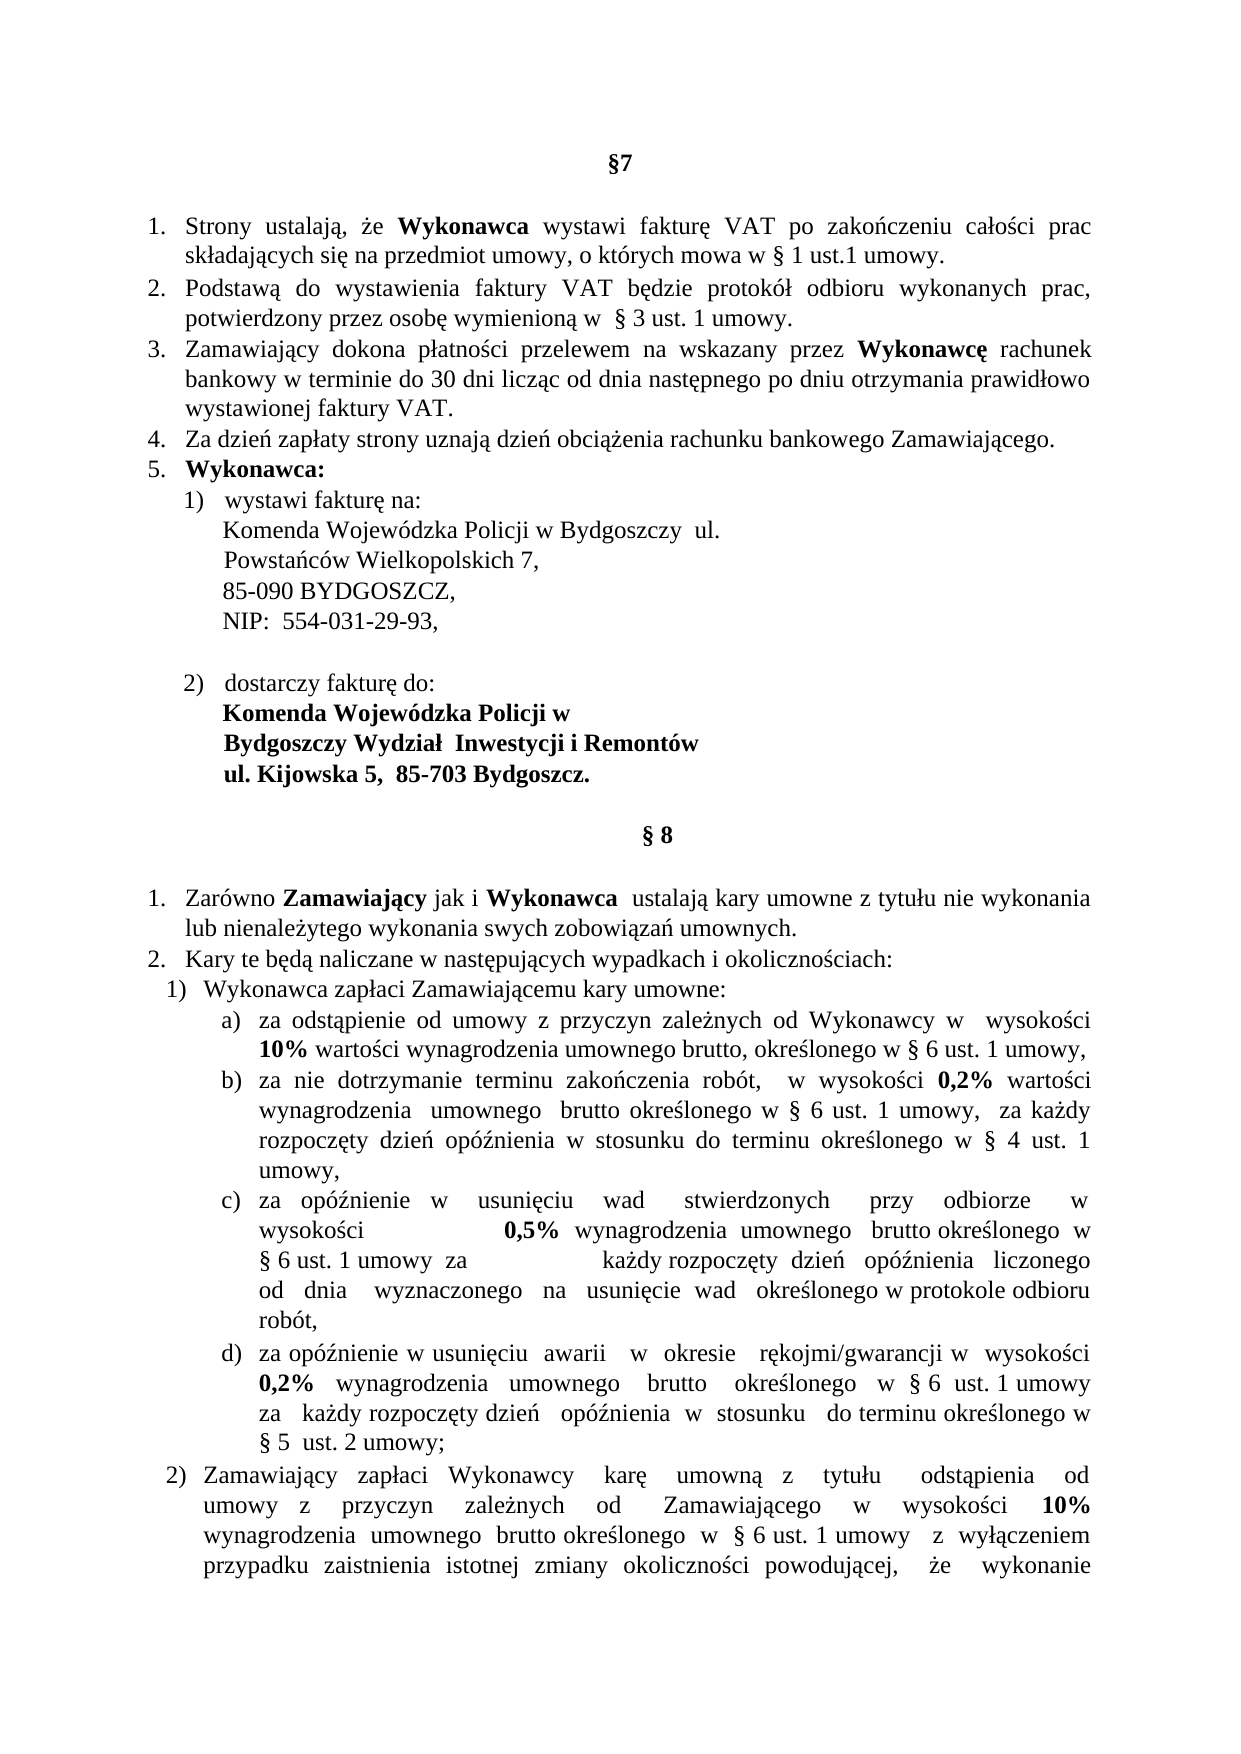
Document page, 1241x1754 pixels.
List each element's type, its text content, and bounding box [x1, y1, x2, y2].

list za odstąpienie od umowy z przyczyn zależnych od Wykonawcy w wysokości 10% wartości wynagrodzenia umownego brutto, określonego w § 6 ust. 1 umowy, [221, 1005, 1092, 1063]
text 85-090 BYDGOSZCZ, [222, 576, 1092, 604]
list dostarczy fakturę do: [183, 668, 1092, 696]
list Za dzień zapłaty strony uznają dzień obciążenia rachunku bankowego Zamawiającego. [147, 424, 1092, 453]
list Zarówno Zamawiający jak i Wykonawca ustalają kary umowne z tytułu nie wykonania lub nienależytego wykonania swych zobowiązań umownych. [147, 883, 1092, 942]
list wystawi fakturę na: [183, 485, 1092, 514]
list za opóźnienie w usunięciu awarii w okresie rękojmi/gwarancji w wysokości 0,2% wynagrodzenia umownego brutto określonego w § 6 ust. 1 umowy za każdy rozpoczęty dzień opóźnienia w stosunku do terminu określonego w § 5 ust. 2 umowy; [221, 1338, 1092, 1456]
subtitle §7 [242, 148, 998, 177]
subtitle § 8 [242, 821, 1072, 849]
text NIP: 554-031-29-93, [222, 606, 1092, 635]
list Wykonawca zapłaci Zamawiającemu kary umowne: [166, 974, 1092, 1003]
list Wykonawca: [147, 454, 1092, 483]
list Kary te będą naliczane w następujących wypadkach i okolicznościach: [147, 944, 1092, 973]
list za nie dotrzymanie terminu zakończenia robót, w wysokości 0,2% wartości wynagrodzenia umownego brutto określonego w § 6 ust. 1 umowy, za każdy rozpoczęty dzień opóźnienia w stosunku do terminu określonego w § 4 ust. 1 umowy, [221, 1065, 1092, 1183]
list Strony ustalają, że Wykonawca wystawi fakturę VAT po zakończeniu całości prac składających się na przedmiot umowy, o których mowa w § 1 ust.1 umowy. [147, 211, 1092, 269]
list Zamawiający dokona płatności przelewem na wskazany przez Wykonawcę rachunek bankowy w terminie do 30 dni licząc od dnia następnego po dniu otrzymania prawidłowo wystawionej faktury VAT. [147, 334, 1092, 422]
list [166, 1461, 1092, 1579]
list Podstawą do wystawienia faktury VAT będzie protokół odbioru wykonanych prac, potwierdzony przez osobę wymienioną w § 3 ust. 1 umowy. [147, 273, 1092, 332]
text Komenda Wojewódzka Policji w Bydgoszczy Wydział Inwestycji i Remontów ul. Kijowska 5, 85-703 Bydgoszcz. [222, 698, 700, 788]
text Komenda Wojewódzka Policji w Bydgoszczy ul. Powstańców Wielkopolskich 7, [222, 515, 721, 574]
list za opóźnienie w usunięciu wad stwierdzonych przy odbiorze w wysokości 0,5% wynagrodzenia umownego brutto określonego w § 6 ust. 1 umowy za każdy rozpoczęty dzień opóźnienia liczonego od dnia wyznaczonego na usunięcie wad określonego w protokole odbioru robót, [221, 1185, 1092, 1333]
